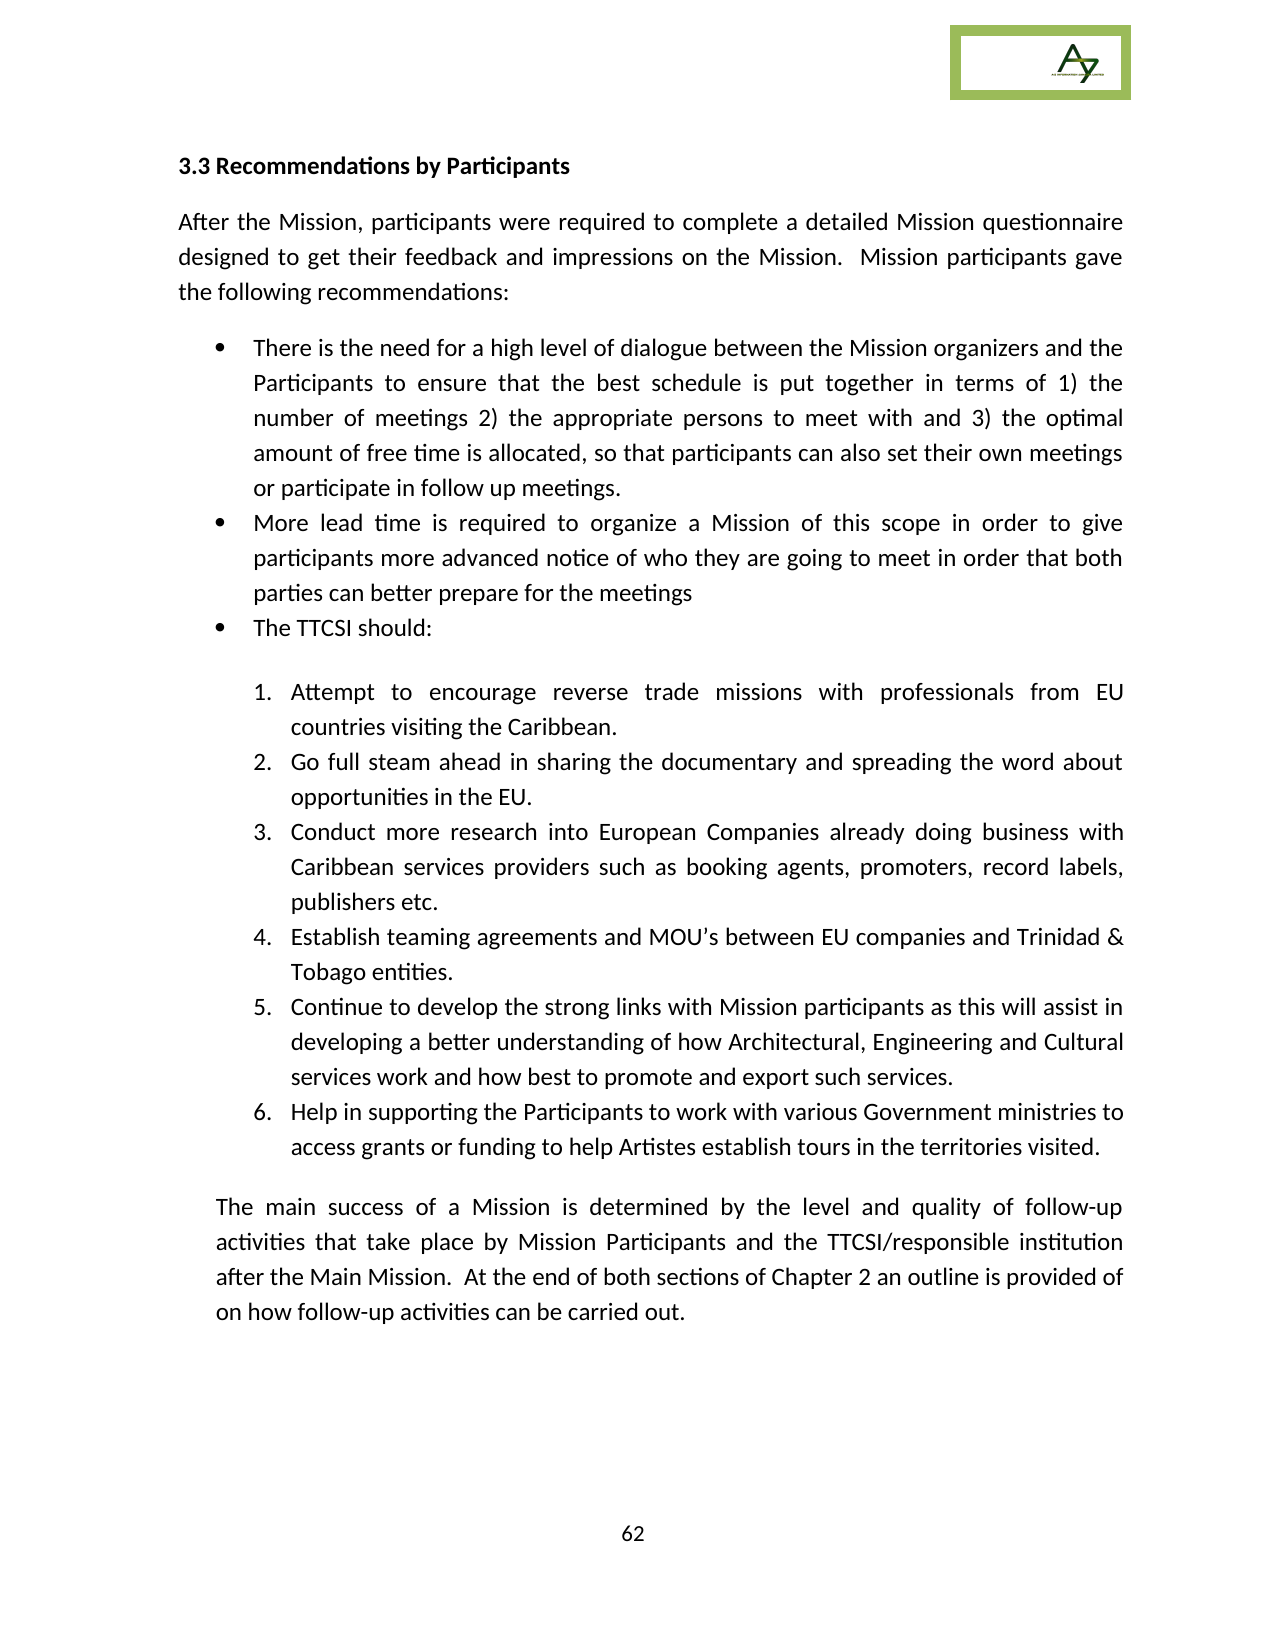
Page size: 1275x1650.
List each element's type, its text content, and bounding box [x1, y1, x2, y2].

list Establish teaming agreements and MOU’s between EU companies and Trinidad & Tobago entities. [253, 921, 1125, 986]
list Continue to develop the strong links with Mission participants as this will assist in developing a better understanding of how Architectural, Engineering and Cultural services work and how best to promote and export such services. [253, 991, 1125, 1091]
list The TTCSI should: [216, 612, 1125, 642]
list There is the need for a high level of dialogue between the Mission organizers and the Participants to ensure that the best schedule is put together in terms of 1) the number of meetings 2) the appropriate persons to meet with and 3) the optimal amount of free time is allocated, so that participants can also set their own meetings or participate in follow up meetings. [216, 332, 1125, 502]
list More lead time is required to organize a Mission of this scope in order to give participants more advanced notice of who they are going to meet in order that both parties can better prepare for the meetings [216, 507, 1125, 607]
list Go full steam ahead in sharing the documentary and spreading the word about opportunities in the EU. [253, 746, 1125, 811]
list Attempt to encourage reverse trade missions with professionals from EU countries visiting the Caribbean. [253, 676, 1125, 741]
list Recommendations by Participants [178, 150, 1125, 181]
list The main success of a Mission is determined by the level and quality of follow-up activities that take place by Mission Participants and the TTCSI/responsible institution after the Main Mission. At the end of both sections of Chapter 2 an outline is provided of on how follow-up activities can be carried out. [216, 1191, 1125, 1326]
text After the Mission, participants were required to complete a detailed Mission questionnaire designed to get their feedback and impressions on the Mission. Mission participants gave the following recommendations: [178, 206, 1125, 306]
list Conduct more research into European Companies already doing business with Caribbean services providers such as booking agents, promoters, record labels, publishers etc. [253, 816, 1125, 916]
picture [1050, 43, 1105, 83]
list Help in supporting the Participants to work with various Government ministries to access grants or funding to help Artistes establish tours in the territories visited. [253, 1096, 1125, 1161]
